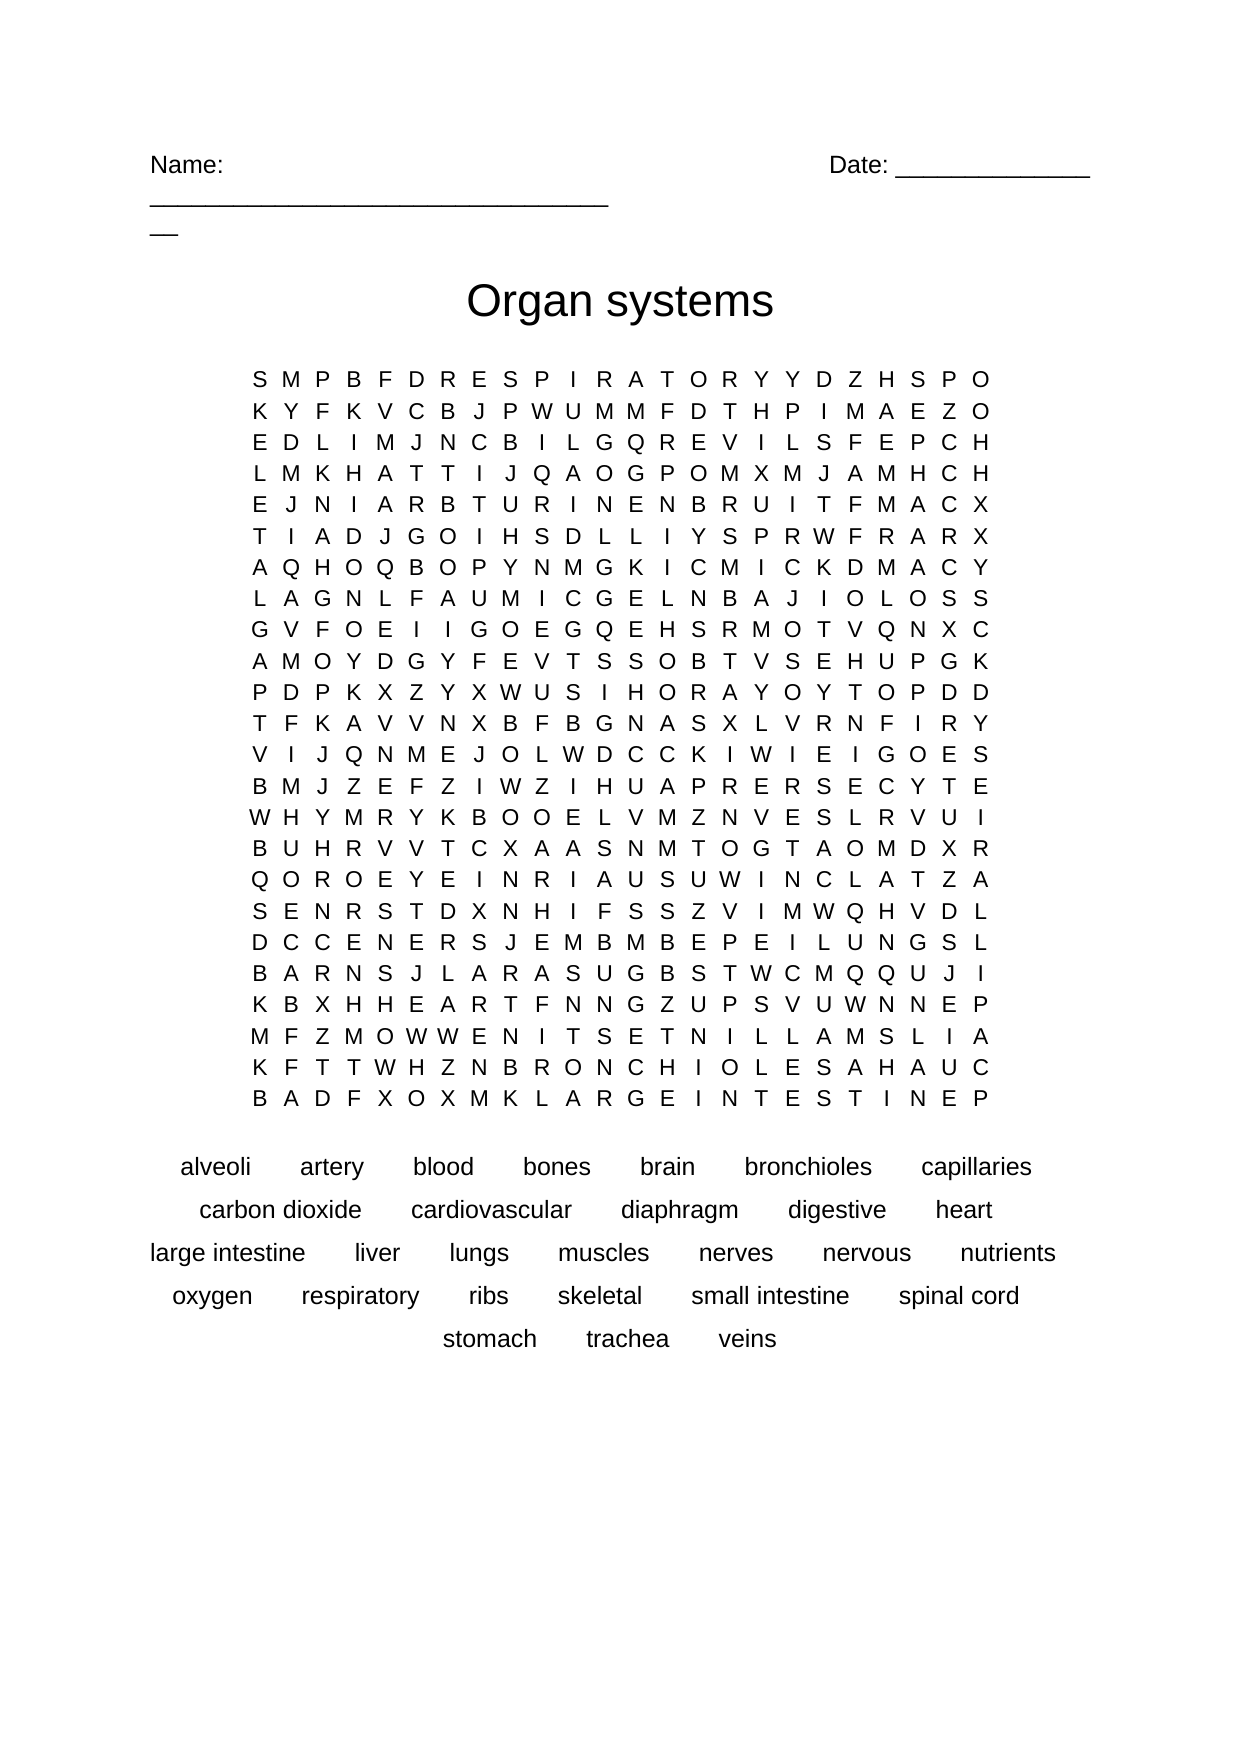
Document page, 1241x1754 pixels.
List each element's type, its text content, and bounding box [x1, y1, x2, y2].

table_cell K [244, 989, 275, 1020]
table_cell I [464, 864, 495, 895]
table_cell Z [934, 395, 965, 426]
table_cell O [307, 645, 338, 676]
table_cell I [558, 895, 589, 926]
table_cell I [464, 458, 495, 489]
table_header P [526, 364, 557, 395]
table_cell J [401, 958, 432, 989]
table_cell P [965, 1083, 996, 1114]
table_cell L [526, 1083, 557, 1114]
table_cell U [495, 489, 526, 520]
table_cell V [840, 614, 871, 645]
table_cell N [495, 864, 526, 895]
table_cell S [745, 989, 777, 1020]
table_cell O [589, 458, 620, 489]
table_cell Y [965, 708, 996, 739]
table_cell M [558, 551, 589, 583]
table_cell D [934, 676, 965, 708]
table_cell H [965, 426, 996, 458]
table_cell U [840, 926, 871, 958]
table_cell M [745, 614, 777, 645]
table_cell L [244, 583, 275, 614]
table_cell N [777, 864, 808, 895]
table_cell I [275, 739, 307, 770]
table_cell A [307, 520, 338, 551]
table_cell A [338, 708, 369, 739]
table_cell A [464, 958, 495, 989]
table_cell W [495, 676, 526, 708]
table_cell G [589, 708, 620, 739]
table_cell S [683, 708, 714, 739]
table_header B [338, 364, 369, 395]
table_cell Y [808, 676, 839, 708]
table_cell I [777, 926, 808, 958]
table_cell I [338, 426, 369, 458]
table_cell A [714, 676, 745, 708]
table_cell T [464, 489, 495, 520]
table_cell P [651, 458, 683, 489]
table_cell J [369, 520, 401, 551]
table_cell T [558, 1020, 589, 1051]
table_cell D [307, 1083, 338, 1114]
table_cell X [307, 989, 338, 1020]
table_cell E [620, 489, 651, 520]
table_cell S [558, 676, 589, 708]
table_cell U [620, 770, 651, 801]
table_cell G [589, 551, 620, 583]
table_cell D [683, 395, 714, 426]
table_cell I [526, 583, 557, 614]
table_cell Y [745, 676, 777, 708]
table_cell T [934, 770, 965, 801]
table_cell S [558, 958, 589, 989]
table_cell J [307, 739, 338, 770]
table_cell X [464, 676, 495, 708]
table_cell K [495, 1083, 526, 1114]
table_cell B [244, 1083, 275, 1114]
table_cell K [432, 801, 463, 833]
table_header R [714, 364, 745, 395]
table_cell L [840, 864, 871, 895]
table_cell X [464, 708, 495, 739]
table_cell S [369, 895, 401, 926]
table_cell V [369, 395, 401, 426]
table_cell E [651, 1083, 683, 1114]
table_cell C [651, 739, 683, 770]
table_cell A [902, 489, 933, 520]
table_cell O [495, 614, 526, 645]
table_cell N [495, 1020, 526, 1051]
table_cell N [338, 958, 369, 989]
table_cell H [338, 989, 369, 1020]
table_cell W [401, 1020, 432, 1051]
table_cell G [401, 520, 432, 551]
table_cell P [495, 395, 526, 426]
table_cell O [902, 739, 933, 770]
table_cell O [558, 1051, 589, 1083]
table_cell E [369, 864, 401, 895]
table_cell Y [307, 801, 338, 833]
table_cell M [651, 801, 683, 833]
table_cell J [495, 458, 526, 489]
table_cell Y [338, 645, 369, 676]
table_cell C [620, 739, 651, 770]
table_header P [934, 364, 965, 395]
table_cell A [558, 833, 589, 864]
table_cell L [589, 520, 620, 551]
table_cell E [432, 739, 463, 770]
table_cell H [745, 395, 777, 426]
table_cell R [934, 708, 965, 739]
table_cell S [620, 895, 651, 926]
table_cell B [432, 489, 463, 520]
table_cell A [840, 458, 871, 489]
table_cell V [777, 708, 808, 739]
table_cell A [526, 833, 557, 864]
table_cell R [495, 958, 526, 989]
table_cell O [651, 645, 683, 676]
table_cell W [808, 520, 839, 551]
table_cell G [244, 614, 275, 645]
table_cell N [589, 489, 620, 520]
table_cell X [934, 614, 965, 645]
table_cell B [495, 708, 526, 739]
table_cell U [464, 583, 495, 614]
table_cell X [934, 833, 965, 864]
table_cell V [745, 801, 777, 833]
table_cell Z [683, 895, 714, 926]
table_cell B [432, 395, 463, 426]
table_cell P [244, 676, 275, 708]
table_cell O [714, 833, 745, 864]
table_cell N [464, 1051, 495, 1083]
table_cell F [338, 1083, 369, 1114]
table_cell W [745, 958, 777, 989]
table_cell R [777, 770, 808, 801]
table_cell W [745, 739, 777, 770]
table_cell H [589, 770, 620, 801]
table_cell H [307, 551, 338, 583]
table_cell G [620, 989, 651, 1020]
table_cell N [871, 926, 902, 958]
table_header M [275, 364, 307, 395]
table_cell X [965, 520, 996, 551]
table_cell L [840, 801, 871, 833]
table_cell I [464, 520, 495, 551]
table_cell A [808, 1020, 839, 1051]
table_cell F [840, 489, 871, 520]
table_cell N [620, 708, 651, 739]
table_cell Q [620, 426, 651, 458]
table_cell N [714, 1083, 745, 1114]
table_cell E [620, 1020, 651, 1051]
table_cell M [871, 458, 902, 489]
table_cell A [432, 583, 463, 614]
table_cell D [965, 676, 996, 708]
table_cell I [464, 770, 495, 801]
table_cell N [495, 895, 526, 926]
table_cell J [934, 958, 965, 989]
table_cell G [620, 958, 651, 989]
table_cell R [464, 989, 495, 1020]
table_cell A [558, 1083, 589, 1114]
table_cell C [934, 426, 965, 458]
table_cell Q [244, 864, 275, 895]
table_cell J [307, 770, 338, 801]
table_cell R [714, 614, 745, 645]
table_cell H [401, 1051, 432, 1083]
table_cell J [777, 583, 808, 614]
table_cell P [745, 520, 777, 551]
table_cell U [526, 676, 557, 708]
table_cell U [871, 645, 902, 676]
table_header S [902, 364, 933, 395]
table_cell Q [369, 551, 401, 583]
table_cell Y [495, 551, 526, 583]
table_cell T [338, 1051, 369, 1083]
table_cell G [620, 458, 651, 489]
table_header D [808, 364, 839, 395]
table_cell B [495, 1051, 526, 1083]
table_cell I [745, 426, 777, 458]
table_cell E [620, 614, 651, 645]
table_cell O [401, 1083, 432, 1114]
table_cell P [902, 426, 933, 458]
table_cell H [369, 989, 401, 1020]
table_cell W [244, 801, 275, 833]
table_cell S [620, 645, 651, 676]
table_cell M [401, 739, 432, 770]
table_cell V [401, 833, 432, 864]
table_cell N [338, 583, 369, 614]
title Organ systems [150, 274, 1090, 326]
table_cell L [902, 1020, 933, 1051]
table_cell E [934, 989, 965, 1020]
table_cell G [902, 926, 933, 958]
table_header Y [777, 364, 808, 395]
table_cell O [902, 583, 933, 614]
table_header D [401, 364, 432, 395]
table_cell I [871, 1083, 902, 1114]
table_cell H [902, 458, 933, 489]
table_cell E [777, 801, 808, 833]
table_cell H [871, 895, 902, 926]
table_cell S [808, 1083, 839, 1114]
table_cell A [275, 1083, 307, 1114]
table_cell E [338, 926, 369, 958]
table_cell M [275, 770, 307, 801]
table_cell A [526, 958, 557, 989]
table_cell P [902, 676, 933, 708]
table_cell T [714, 645, 745, 676]
table_cell B [714, 583, 745, 614]
table_cell X [965, 489, 996, 520]
table_header Date: ______________ [620, 150, 1090, 274]
table_cell H [651, 614, 683, 645]
table_cell B [683, 645, 714, 676]
table_cell X [369, 1083, 401, 1114]
table_cell V [902, 895, 933, 926]
table_cell U [934, 801, 965, 833]
table_cell U [589, 958, 620, 989]
table_cell A [902, 551, 933, 583]
table_cell I [777, 739, 808, 770]
table_header Z [840, 364, 871, 395]
table_cell X [369, 676, 401, 708]
table_cell Y [275, 395, 307, 426]
table_cell V [902, 801, 933, 833]
table_cell P [307, 676, 338, 708]
table_cell A [275, 583, 307, 614]
table_cell C [464, 426, 495, 458]
table_cell F [275, 708, 307, 739]
table_cell I [745, 895, 777, 926]
table_cell A [369, 458, 401, 489]
table_cell M [338, 1020, 369, 1051]
table_cell N [558, 989, 589, 1020]
table_cell N [651, 489, 683, 520]
table_cell F [275, 1051, 307, 1083]
table_cell L [745, 1051, 777, 1083]
table_header O [965, 364, 996, 395]
table_cell G [401, 645, 432, 676]
table_cell E [369, 770, 401, 801]
table_cell W [840, 989, 871, 1020]
table_cell L [369, 583, 401, 614]
table_cell H [338, 458, 369, 489]
table_cell S [244, 895, 275, 926]
table_cell T [651, 1020, 683, 1051]
table_cell Y [401, 864, 432, 895]
table_cell V [244, 739, 275, 770]
table_cell Z [683, 801, 714, 833]
table_cell Q [840, 895, 871, 926]
table_cell J [464, 395, 495, 426]
table_cell T [307, 1051, 338, 1083]
table_cell R [871, 520, 902, 551]
table_cell H [965, 458, 996, 489]
table_cell C [777, 551, 808, 583]
table_cell O [526, 801, 557, 833]
table_cell I [338, 489, 369, 520]
table_cell K [808, 551, 839, 583]
table_cell L [777, 426, 808, 458]
table_cell A [871, 864, 902, 895]
table_cell Q [871, 614, 902, 645]
table_header Y [745, 364, 777, 395]
table_cell R [307, 958, 338, 989]
table_cell X [464, 895, 495, 926]
table_cell I [808, 395, 839, 426]
table_cell X [714, 708, 745, 739]
table_cell I [683, 1051, 714, 1083]
table_cell E [902, 395, 933, 426]
table_cell U [275, 833, 307, 864]
table_cell W [526, 395, 557, 426]
table_cell U [934, 1051, 965, 1083]
table_cell E [464, 1020, 495, 1051]
table_cell N [589, 989, 620, 1020]
table_cell C [965, 1051, 996, 1083]
table_cell R [934, 520, 965, 551]
table_cell A [651, 770, 683, 801]
table_cell E [683, 426, 714, 458]
table_cell H [275, 801, 307, 833]
table_cell O [871, 676, 902, 708]
table_header S [495, 364, 526, 395]
table_cell I [526, 1020, 557, 1051]
table_cell A [965, 1020, 996, 1051]
table_cell A [275, 958, 307, 989]
table_cell R [589, 1083, 620, 1114]
table_cell S [589, 1020, 620, 1051]
table_cell M [840, 395, 871, 426]
table_cell P [714, 926, 745, 958]
table_cell Z [432, 770, 463, 801]
table_cell S [369, 958, 401, 989]
table_cell S [965, 739, 996, 770]
table_cell U [902, 958, 933, 989]
table_cell V [369, 708, 401, 739]
table_cell T [432, 833, 463, 864]
table_cell R [714, 489, 745, 520]
table_cell N [871, 989, 902, 1020]
table_cell R [432, 926, 463, 958]
table_cell O [683, 458, 714, 489]
table_cell R [526, 1051, 557, 1083]
table_cell M [714, 458, 745, 489]
table_cell N [589, 1051, 620, 1083]
table_cell J [401, 426, 432, 458]
table_cell K [307, 458, 338, 489]
table_cell S [589, 645, 620, 676]
table_cell O [651, 676, 683, 708]
table_cell N [432, 426, 463, 458]
table_cell T [244, 708, 275, 739]
table_cell E [558, 801, 589, 833]
table_cell K [338, 395, 369, 426]
table_cell M [495, 583, 526, 614]
table_cell G [745, 833, 777, 864]
table_cell V [369, 833, 401, 864]
table_cell K [244, 395, 275, 426]
table_cell M [871, 551, 902, 583]
table_cell I [745, 551, 777, 583]
table_cell T [808, 614, 839, 645]
table_cell Y [902, 770, 933, 801]
table_cell A [558, 458, 589, 489]
table_cell A [840, 1051, 871, 1083]
table_cell R [526, 489, 557, 520]
table_cell F [589, 895, 620, 926]
table_cell I [558, 770, 589, 801]
table_cell S [714, 520, 745, 551]
table_cell B [275, 989, 307, 1020]
table_cell O [714, 1051, 745, 1083]
table_cell N [307, 489, 338, 520]
table_cell F [275, 1020, 307, 1051]
table_cell I [651, 520, 683, 551]
table_header P [307, 364, 338, 395]
table_cell R [683, 676, 714, 708]
table_cell Z [651, 989, 683, 1020]
table_cell C [871, 770, 902, 801]
table_header T [651, 364, 683, 395]
table_cell F [464, 645, 495, 676]
table_cell R [338, 895, 369, 926]
table_cell K [338, 676, 369, 708]
table_cell A [871, 395, 902, 426]
table_cell Y [965, 551, 996, 583]
table_cell H [526, 895, 557, 926]
table_cell I [432, 614, 463, 645]
table_cell C [808, 864, 839, 895]
table_cell T [714, 395, 745, 426]
table_cell U [620, 864, 651, 895]
table_cell J [495, 926, 526, 958]
table_cell R [651, 426, 683, 458]
table_cell T [244, 520, 275, 551]
table_cell L [965, 926, 996, 958]
table_cell R [714, 770, 745, 801]
table_cell A [902, 520, 933, 551]
table_cell L [307, 426, 338, 458]
table_cell Y [401, 801, 432, 833]
table_cell D [275, 426, 307, 458]
table_cell O [840, 583, 871, 614]
table_cell E [934, 1083, 965, 1114]
table_cell M [651, 833, 683, 864]
table_cell U [558, 395, 589, 426]
table_cell S [777, 645, 808, 676]
table_cell N [369, 739, 401, 770]
table_cell F [840, 520, 871, 551]
table_cell P [965, 989, 996, 1020]
table_cell L [620, 520, 651, 551]
table_header I [558, 364, 589, 395]
table_cell P [714, 989, 745, 1020]
table_cell L [244, 458, 275, 489]
table_cell O [777, 614, 808, 645]
table_cell M [589, 395, 620, 426]
table_cell C [934, 489, 965, 520]
table_cell J [464, 739, 495, 770]
table_cell I [714, 739, 745, 770]
table_cell U [683, 864, 714, 895]
table_cell S [808, 426, 839, 458]
table_cell E [244, 426, 275, 458]
table_cell O [338, 551, 369, 583]
table_cell I [683, 1083, 714, 1114]
table_cell S [683, 614, 714, 645]
table_cell W [558, 739, 589, 770]
table_cell V [714, 426, 745, 458]
table_cell V [401, 708, 432, 739]
table_cell A [369, 489, 401, 520]
table_cell C [934, 458, 965, 489]
table_cell L [777, 1020, 808, 1051]
table_cell D [558, 520, 589, 551]
table_cell Z [401, 676, 432, 708]
table_cell M [275, 458, 307, 489]
table_cell S [808, 1051, 839, 1083]
table_cell O [275, 864, 307, 895]
table_cell A [432, 989, 463, 1020]
table_cell C [777, 958, 808, 989]
table_cell E [808, 739, 839, 770]
table_cell S [651, 895, 683, 926]
table_cell B [244, 958, 275, 989]
table_cell M [275, 645, 307, 676]
table_cell I [714, 1020, 745, 1051]
table_header R [589, 364, 620, 395]
table_cell K [307, 708, 338, 739]
table_cell T [401, 458, 432, 489]
table_cell S [683, 958, 714, 989]
table_cell I [526, 426, 557, 458]
table_header F [369, 364, 401, 395]
table_cell M [464, 1083, 495, 1114]
table_cell B [558, 708, 589, 739]
table_cell S [464, 926, 495, 958]
table_cell F [307, 395, 338, 426]
table_cell C [275, 926, 307, 958]
table_cell C [683, 551, 714, 583]
table_cell M [620, 395, 651, 426]
table_cell G [589, 426, 620, 458]
table_cell L [745, 708, 777, 739]
table_cell B [683, 489, 714, 520]
table_cell I [777, 489, 808, 520]
table_cell V [526, 645, 557, 676]
table_cell V [777, 989, 808, 1020]
table_cell K [620, 551, 651, 583]
table_cell B [401, 551, 432, 583]
table_cell M [714, 551, 745, 583]
table_cell T [714, 958, 745, 989]
table_cell F [401, 770, 432, 801]
table_cell E [526, 614, 557, 645]
table_cell T [840, 676, 871, 708]
table_cell C [558, 583, 589, 614]
table_cell N [902, 1083, 933, 1114]
table_cell N [526, 551, 557, 583]
table_cell F [871, 708, 902, 739]
table_cell N [902, 614, 933, 645]
table_cell V [714, 895, 745, 926]
table_cell Y [432, 645, 463, 676]
table_cell I [275, 520, 307, 551]
table_cell I [651, 551, 683, 583]
table_cell P [777, 395, 808, 426]
table_cell R [338, 833, 369, 864]
table_cell H [651, 1051, 683, 1083]
table_cell A [965, 864, 996, 895]
table_header O [683, 364, 714, 395]
table_cell E [934, 739, 965, 770]
table_cell A [902, 1051, 933, 1083]
table_cell K [244, 1051, 275, 1083]
table_cell B [651, 958, 683, 989]
table_cell A [808, 833, 839, 864]
table_cell D [934, 895, 965, 926]
table_cell Z [307, 1020, 338, 1051]
table_cell N [683, 583, 714, 614]
text alveoli artery blood bones brain bronchioles capillaries carbon dioxide cardiovascular diaphragm digestive heart large intestine liver lungs muscles nerves nervous nutrients oxygen respiratory ribs skeletal small intestine spinal cord stomach trachea veins [150, 1151, 1090, 1353]
table_cell V [620, 801, 651, 833]
table_cell Q [840, 958, 871, 989]
table_cell E [965, 770, 996, 801]
table_cell W [369, 1051, 401, 1083]
table_cell A [651, 708, 683, 739]
table_cell P [902, 645, 933, 676]
table_cell F [840, 426, 871, 458]
table_cell E [777, 1051, 808, 1083]
table_cell E [840, 770, 871, 801]
table_cell S [651, 864, 683, 895]
table_cell L [589, 801, 620, 833]
table_cell C [464, 833, 495, 864]
table_cell E [871, 426, 902, 458]
table_cell E [745, 926, 777, 958]
table_cell W [432, 1020, 463, 1051]
table_cell M [244, 1020, 275, 1051]
table_cell Z [338, 770, 369, 801]
table_cell M [558, 926, 589, 958]
table_cell E [495, 645, 526, 676]
table_cell N [902, 989, 933, 1020]
table_cell A [244, 645, 275, 676]
table_cell L [526, 739, 557, 770]
table_cell V [745, 645, 777, 676]
table_cell G [464, 614, 495, 645]
table_cell H [495, 520, 526, 551]
table_cell B [244, 833, 275, 864]
table_cell S [934, 926, 965, 958]
table_cell N [432, 708, 463, 739]
table_cell O [965, 395, 996, 426]
table_cell G [620, 1083, 651, 1114]
table_cell R [307, 864, 338, 895]
table_cell T [745, 1083, 777, 1114]
table_cell L [871, 583, 902, 614]
table_cell D [840, 551, 871, 583]
table_cell E [526, 926, 557, 958]
table_cell V [275, 614, 307, 645]
table_cell D [338, 520, 369, 551]
table_cell G [307, 583, 338, 614]
table_cell R [808, 708, 839, 739]
table_cell E [401, 989, 432, 1020]
table_cell I [965, 958, 996, 989]
table_cell R [777, 520, 808, 551]
table_cell L [432, 958, 463, 989]
table_cell T [777, 833, 808, 864]
table_cell K [965, 645, 996, 676]
table_cell I [965, 801, 996, 833]
table_cell D [432, 895, 463, 926]
table_cell B [495, 426, 526, 458]
table_header S [244, 364, 275, 395]
table_cell M [777, 458, 808, 489]
table_cell T [495, 989, 526, 1020]
table_cell T [902, 864, 933, 895]
table_cell M [777, 895, 808, 926]
table_cell R [369, 801, 401, 833]
table_cell Q [526, 458, 557, 489]
table_cell M [808, 958, 839, 989]
table_cell T [401, 895, 432, 926]
table_cell G [934, 645, 965, 676]
table_cell N [714, 801, 745, 833]
table_cell R [871, 801, 902, 833]
table_cell G [871, 739, 902, 770]
table_cell G [558, 614, 589, 645]
table_cell A [589, 864, 620, 895]
table_cell O [777, 676, 808, 708]
table_cell D [244, 926, 275, 958]
table_cell L [651, 583, 683, 614]
table_cell M [840, 1020, 871, 1051]
table_cell E [683, 926, 714, 958]
table_cell O [432, 551, 463, 583]
table_cell Z [934, 864, 965, 895]
table_cell O [338, 864, 369, 895]
table_cell E [808, 645, 839, 676]
table_cell S [934, 583, 965, 614]
table_cell F [526, 708, 557, 739]
table_cell I [808, 583, 839, 614]
table_cell X [432, 1083, 463, 1114]
table_cell Q [338, 739, 369, 770]
table_cell S [965, 583, 996, 614]
table_cell B [651, 926, 683, 958]
table_cell H [871, 1051, 902, 1083]
table_cell A [244, 551, 275, 583]
table_cell K [683, 739, 714, 770]
table_cell S [526, 520, 557, 551]
table_cell L [745, 1020, 777, 1051]
table_cell N [307, 895, 338, 926]
table_cell Y [683, 520, 714, 551]
table_cell S [808, 770, 839, 801]
table_cell H [307, 833, 338, 864]
table_cell F [307, 614, 338, 645]
table_cell I [840, 739, 871, 770]
table_cell N [620, 833, 651, 864]
table_cell E [401, 926, 432, 958]
table_cell Q [589, 614, 620, 645]
table_cell B [464, 801, 495, 833]
table_cell W [714, 864, 745, 895]
table_cell O [432, 520, 463, 551]
table_cell T [683, 833, 714, 864]
table_cell N [683, 1020, 714, 1051]
table_cell D [369, 645, 401, 676]
table_cell Y [432, 676, 463, 708]
table_cell E [244, 489, 275, 520]
table_cell I [745, 864, 777, 895]
table_cell U [745, 489, 777, 520]
table_header Name: ___________________________________ [150, 150, 620, 274]
table_cell S [871, 1020, 902, 1051]
table_cell I [902, 708, 933, 739]
table_cell X [745, 458, 777, 489]
table_cell X [495, 833, 526, 864]
table_cell O [495, 739, 526, 770]
table_cell I [934, 1020, 965, 1051]
table_cell R [965, 833, 996, 864]
table_cell B [589, 926, 620, 958]
table_cell Q [871, 958, 902, 989]
table_cell E [777, 1083, 808, 1114]
table_cell M [620, 926, 651, 958]
table_cell T [432, 458, 463, 489]
table_cell C [620, 1051, 651, 1083]
table_header A [620, 364, 651, 395]
table_cell C [934, 551, 965, 583]
table_cell W [808, 895, 839, 926]
table_cell T [558, 645, 589, 676]
table_header R [432, 364, 463, 395]
table_cell U [683, 989, 714, 1020]
table_cell Q [275, 551, 307, 583]
table_cell O [369, 1020, 401, 1051]
table_cell C [307, 926, 338, 958]
table_cell B [244, 770, 275, 801]
table_cell I [589, 676, 620, 708]
table_cell F [401, 583, 432, 614]
table_cell T [808, 489, 839, 520]
table_cell U [808, 989, 839, 1020]
table_header H [871, 364, 902, 395]
table_cell G [589, 583, 620, 614]
table_cell D [589, 739, 620, 770]
table_cell E [275, 895, 307, 926]
table_cell Z [526, 770, 557, 801]
table_cell M [369, 426, 401, 458]
table_cell R [401, 489, 432, 520]
table_cell S [808, 801, 839, 833]
table_cell T [840, 1083, 871, 1114]
table_cell F [651, 395, 683, 426]
table_header E [464, 364, 495, 395]
table_cell P [464, 551, 495, 583]
table_cell M [871, 489, 902, 520]
table_cell O [840, 833, 871, 864]
table_cell E [369, 614, 401, 645]
table_cell N [369, 926, 401, 958]
table_cell I [558, 864, 589, 895]
table_cell E [620, 583, 651, 614]
table_cell A [745, 583, 777, 614]
table_cell W [495, 770, 526, 801]
table_cell M [871, 833, 902, 864]
table_cell R [526, 864, 557, 895]
table_cell C [401, 395, 432, 426]
table_cell O [495, 801, 526, 833]
table_cell E [745, 770, 777, 801]
table_cell J [808, 458, 839, 489]
table_cell E [432, 864, 463, 895]
table_cell S [589, 833, 620, 864]
table_cell N [840, 708, 871, 739]
table_cell Z [432, 1051, 463, 1083]
table_cell I [401, 614, 432, 645]
table_cell L [965, 895, 996, 926]
table_cell H [840, 645, 871, 676]
table_cell D [275, 676, 307, 708]
table_cell L [808, 926, 839, 958]
table_cell D [902, 833, 933, 864]
table_cell P [683, 770, 714, 801]
table_cell O [338, 614, 369, 645]
table_cell C [965, 614, 996, 645]
table_cell L [558, 426, 589, 458]
table_cell J [275, 489, 307, 520]
table_cell F [526, 989, 557, 1020]
table_cell I [558, 489, 589, 520]
table_cell M [338, 801, 369, 833]
table_cell H [620, 676, 651, 708]
